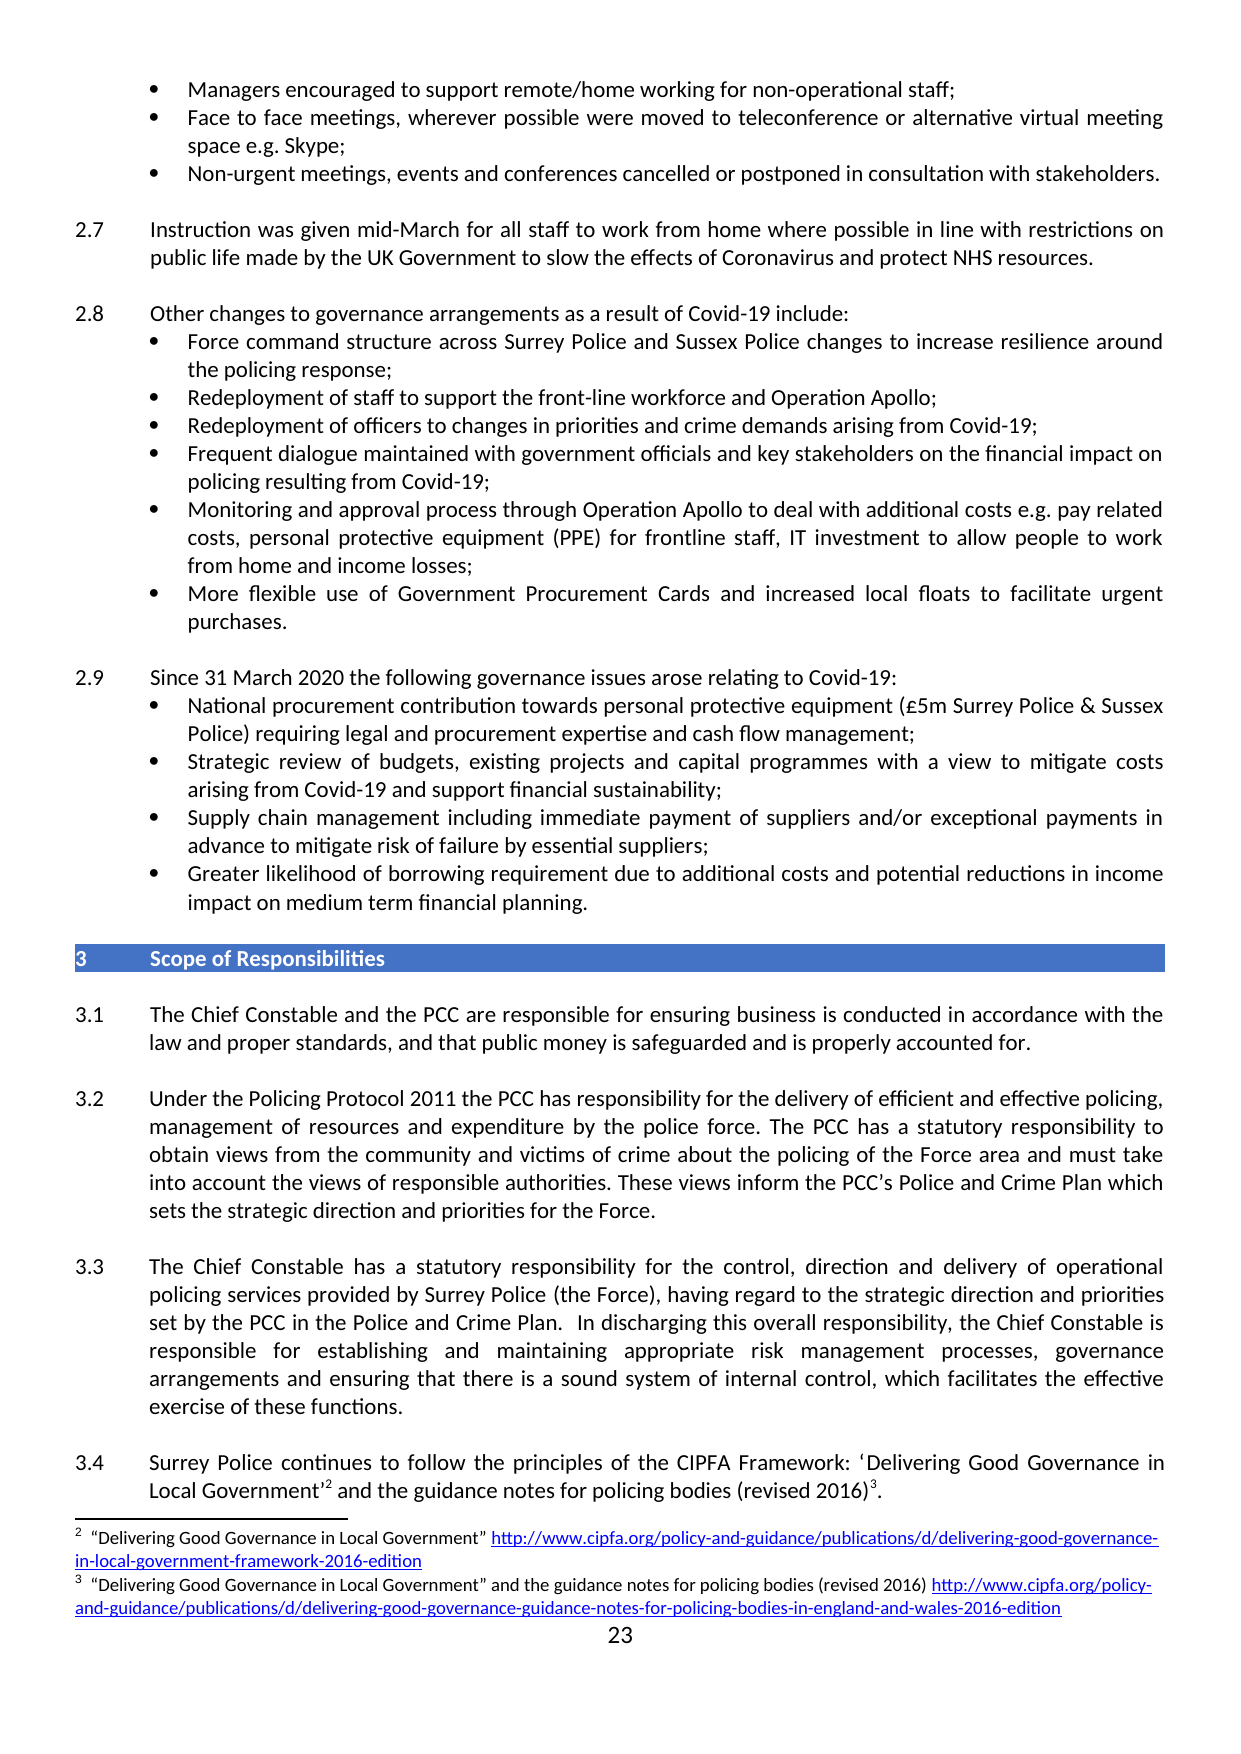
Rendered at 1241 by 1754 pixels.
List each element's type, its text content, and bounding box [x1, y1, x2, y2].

list Redeployment of officers to changes in priorities and crime demands arising from Covid-19; [150, 411, 1165, 439]
list Force command structure across Surrey Police and Sussex Police changes to increase resilience around the policing response; [150, 327, 1165, 383]
list Since 31 March 2020 the following governance issues arose relating to Covid-19: [75, 663, 1165, 691]
list Redeployment of staff to support the front-line workforce and Operation Apollo; [150, 383, 1165, 411]
list Instruction was given mid-March for all staff to work from home where possible in line with restrictions on public life made by the UK Government to slow the effects of Coronavirus and protect NHS resources. [75, 215, 1165, 271]
list Monitoring and approval process through Operation Apollo to deal with additional costs e.g. pay related costs, personal protective equipment (PPE) for frontline staff, IT investment to allow people to work from home and income losses; [150, 495, 1165, 579]
text 3.3 The Chief Constable has a statutory responsibility for the control, direction and delivery of operational policing services provided by Surrey Police (the Force), having regard to the strategic direction and priorities set by the PCC in the Police and Crime Plan. In discharging this overall responsibility, the Chief Constable is responsible for establishing and maintaining appropriate risk management processes, governance arrangements and ensuring that there is a sound system of internal control, which facilitates the effective exercise of these functions. [75, 1252, 1165, 1420]
text 3.4 Surrey Police continues to follow the principles of the CIPFA Framework: ‘Delivering Good Governance in Local Government’ and the guidance notes for policing bodies (revised 2016). [75, 1448, 1165, 1504]
list Frequent dialogue maintained with government officials and key stakeholders on the financial impact on policing resulting from Covid-19; [150, 439, 1165, 495]
list Non-urgent meetings, events and conferences cancelled or postponed in consultation with stakeholders. [150, 159, 1165, 187]
list Face to face meetings, wherever possible were moved to teleconference or alternative virtual meeting space e.g. Skype; [150, 103, 1165, 159]
list More flexible use of Government Procurement Cards and increased local floats to facilitate urgent purchases. [150, 579, 1165, 635]
list Supply chain management including immediate payment of suppliers and/or exceptional payments in advance to mitigate risk of failure by essential suppliers; [150, 803, 1165, 859]
list Strategic review of budgets, existing projects and capital programmes with a view to mitigate costs arising from Covid-19 and support financial sustainability; [150, 747, 1165, 803]
text 3.2 Under the Policing Protocol 2011 the PCC has responsibility for the delivery of efficient and effective policing, management of resources and expenditure by the police force. The PCC has a statutory responsibility to obtain views from the community and victims of crime about the policing of the Force area and must take into account the views of responsible authorities. These views inform the PCC’s Police and Crime Plan which sets the strategic direction and priorities for the Force. [75, 1084, 1165, 1224]
list Managers encouraged to support remote/home working for non-operational staff; [150, 75, 1165, 103]
list Other changes to governance arrangements as a result of Covid-19 include: [75, 299, 1165, 327]
text 3.1 The Chief Constable and the PCC are responsible for ensuring business is conducted in accordance with the law and proper standards, and that public money is safeguarded and is properly accounted for. [75, 1000, 1165, 1056]
list Greater likelihood of borrowing requirement due to additional costs and potential reductions in income impact on medium term financial planning. [150, 859, 1165, 916]
list National procurement contribution towards personal protective equipment (£5m Surrey Police & Sussex Police) requiring legal and procurement expertise and cash flow management; [150, 691, 1165, 747]
text 3 Scope of Responsibilities [75, 944, 1165, 972]
